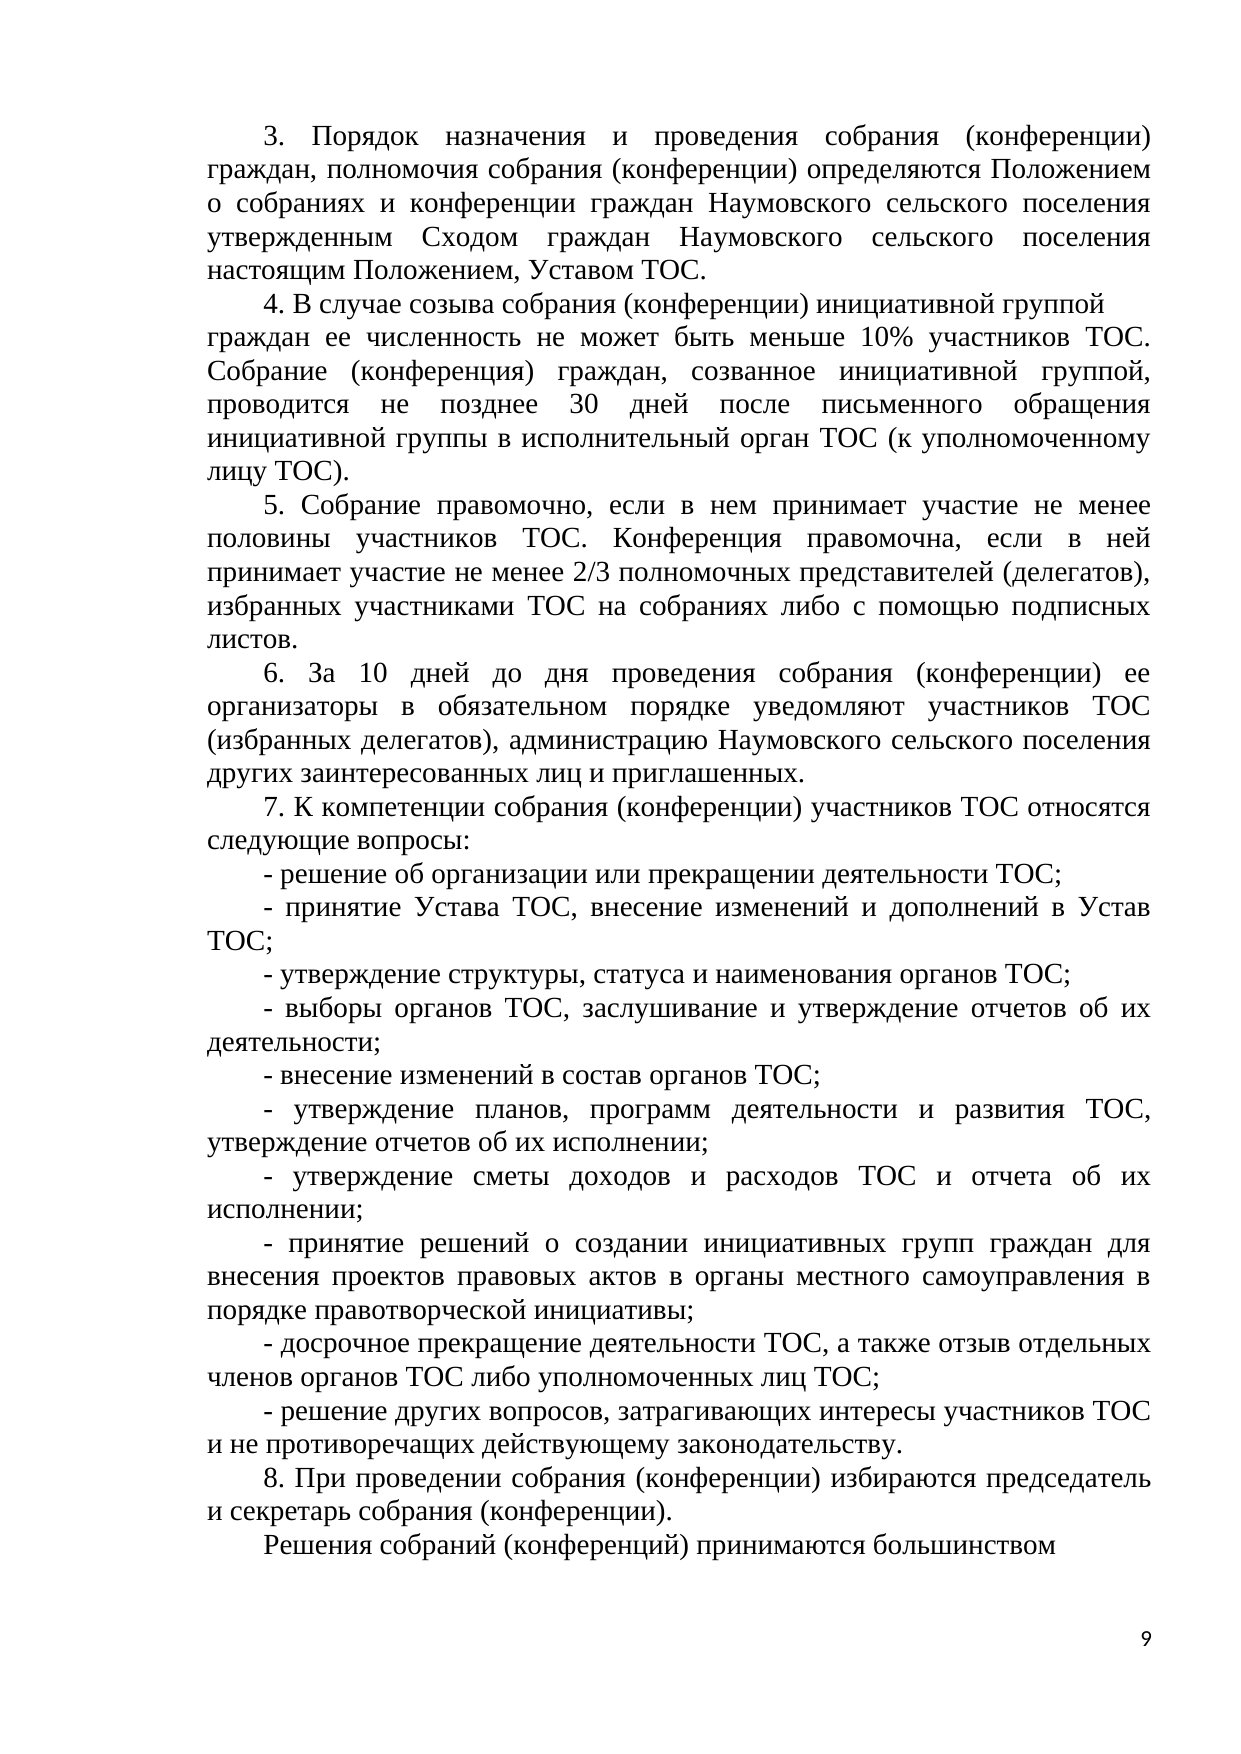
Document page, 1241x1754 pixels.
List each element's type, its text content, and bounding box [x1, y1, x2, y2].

text - решение других вопросов, затрагивающих интересы участников ТОС и не противоречащих действующему законодательству. [207, 1393, 1152, 1460]
text - утверждение сметы доходов и расходов ТОС и отчета об их исполнении; [207, 1158, 1152, 1225]
text - внесение изменений в состав органов ТОС; [207, 1057, 1152, 1091]
text граждан ее численность не может быть меньше 10% участников ТОС. Собрание (конференция) граждан, созванное инициативной группой, проводится не позднее 30 дней после письменного обращения инициативной группы в исполнительный орган ТОС (к уполномоченному лицу ТОС). [207, 319, 1152, 487]
text - выборы органов ТОС, заслушивание и утверждение отчетов об их деятельности; [207, 990, 1152, 1057]
text - принятие Устава ТОС, внесение изменений и дополнений в Устав ТОС; [207, 889, 1152, 957]
text - утверждение планов, программ деятельности и развития ТОС, утверждение отчетов об их исполнении; [207, 1091, 1152, 1158]
text - решение об организации или прекращении деятельности ТОС; [207, 856, 1152, 889]
text - принятие решений о создании инициативных групп граждан для внесения проектов правовых актов в органы местного самоуправления в порядке правотворческой инициативы; [207, 1225, 1152, 1326]
text 4. В случае созыва собрания (конференции) инициативной группой [207, 286, 1152, 319]
text 5. Собрание правомочно, если в нем принимает участие не менее половины участников ТОС. Конференция правомочна, если в ней принимает участие не менее 2/3 полномочных представителей (делегатов), избранных участниками ТОС на собраниях либо с помощью подписных листов. [207, 487, 1152, 655]
text Решения собраний (конференций) принимаются большинством [207, 1527, 1152, 1560]
text 8. При проведении собрания (конференции) избираются председатель и секретарь собрания (конференции). [207, 1460, 1152, 1527]
text 3. Порядок назначения и проведения собрания (конференции) граждан, полномочия собрания (конференции) определяются Положением о собраниях и конференции граждан Наумовского сельского поселения утвержденным Сходом граждан Наумовского сельского поселения настоящим Положением, Уставом ТОС. [207, 118, 1152, 286]
text 6. За 10 дней до дня проведения собрания (конференции) ее организаторы в обязательном порядке уведомляют участников ТОС (избранных делегатов), администрацию Наумовского сельского поселения других заинтересованных лиц и приглашенных. [207, 655, 1152, 789]
text 7. К компетенции собрания (конференции) участников ТОС относятся следующие вопросы: [207, 789, 1152, 856]
text - утверждение структуры, статуса и наименования органов ТОС; [207, 957, 1152, 990]
text - досрочное прекращение деятельности ТОС, а также отзыв отдельных членов органов ТОС либо уполномоченных лиц ТОС; [207, 1326, 1152, 1393]
